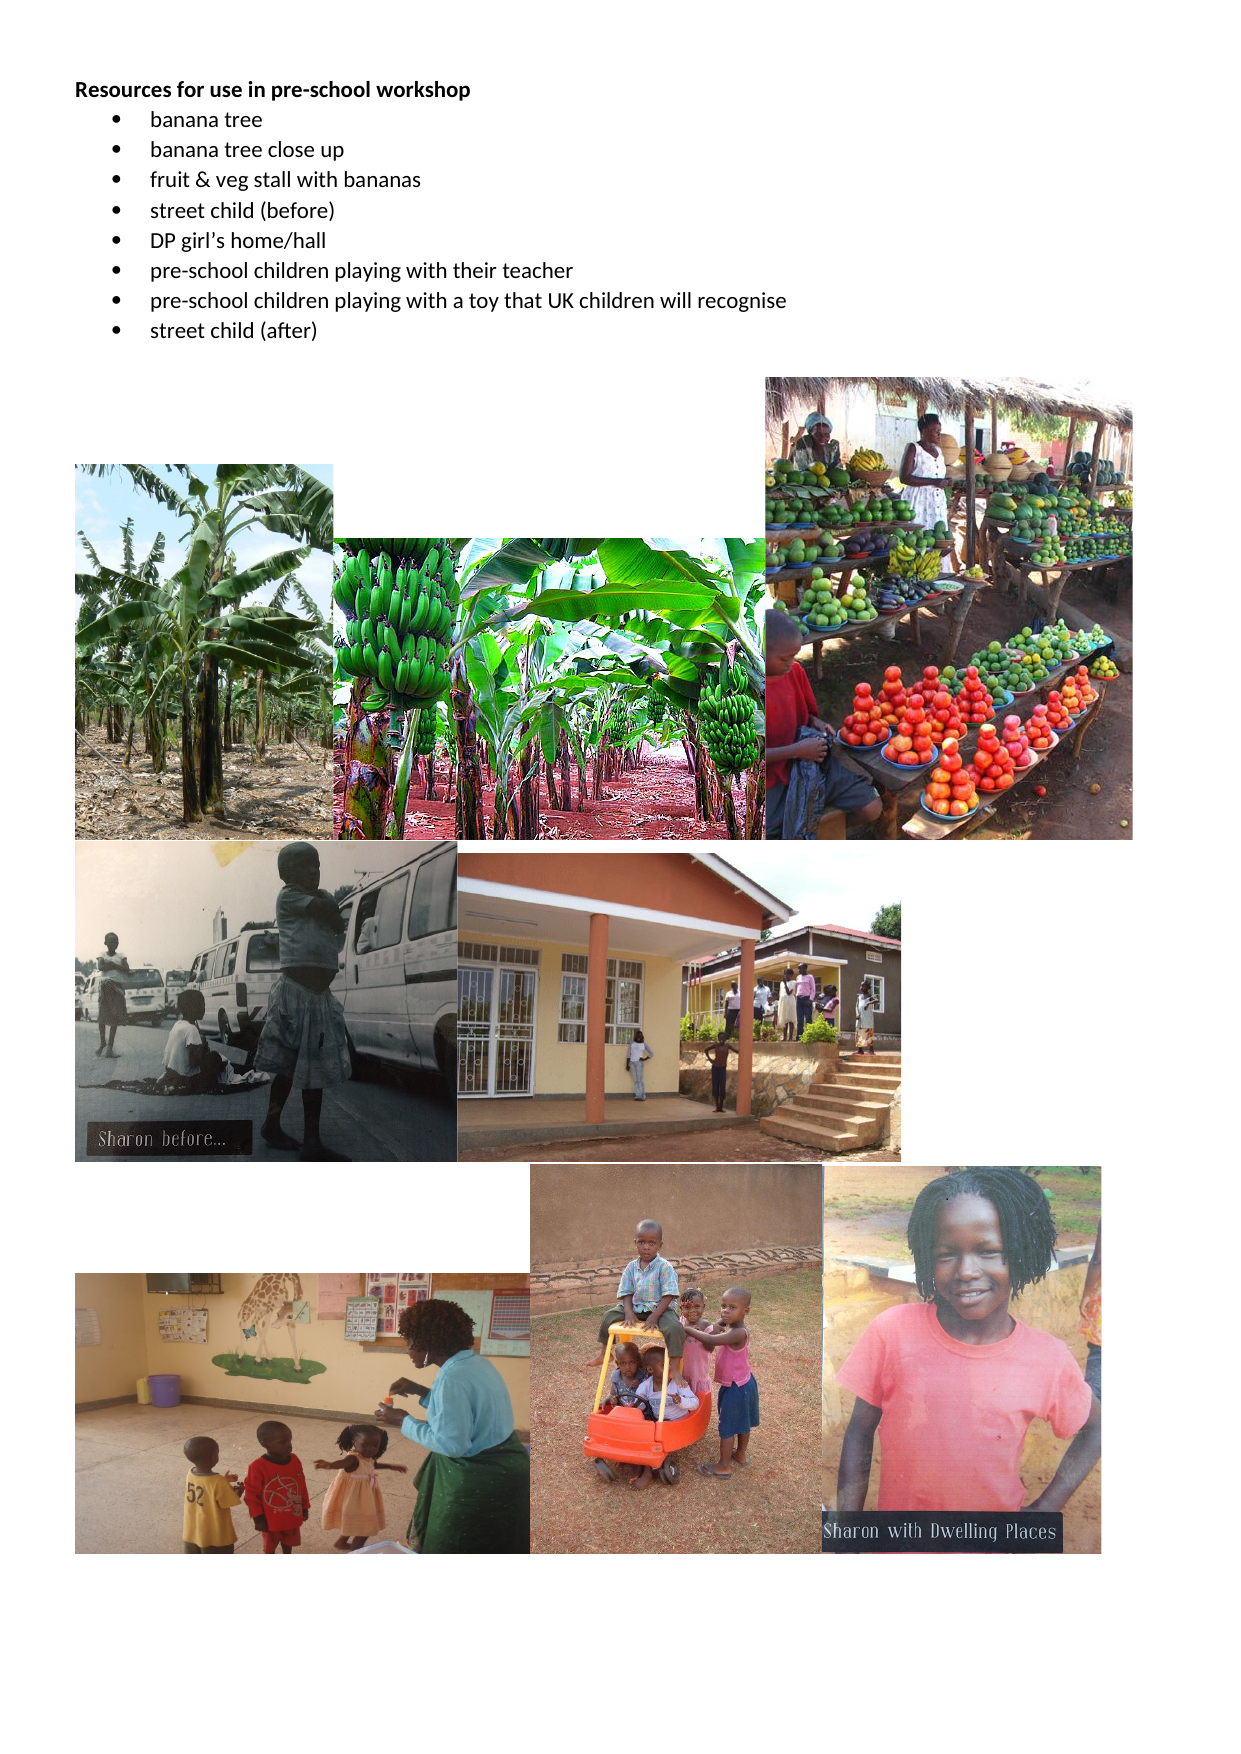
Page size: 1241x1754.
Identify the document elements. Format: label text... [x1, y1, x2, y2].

list street child (before) [112, 196, 1165, 224]
text Resources for use in pre-school workshop [75, 75, 1165, 103]
picture [75, 377, 1133, 840]
list pre-school children playing with their teacher [112, 256, 1165, 284]
list street child (after) [112, 317, 1165, 345]
list pre-school children playing with a toy that UK children will recognise [112, 286, 1165, 314]
list DP girl’s home/hall [112, 226, 1165, 254]
picture [75, 1164, 1102, 1554]
list fruit & veg stall with bananas [112, 166, 1165, 194]
list banana tree [112, 105, 1165, 133]
list banana tree close up [112, 135, 1165, 163]
picture [75, 841, 902, 1162]
